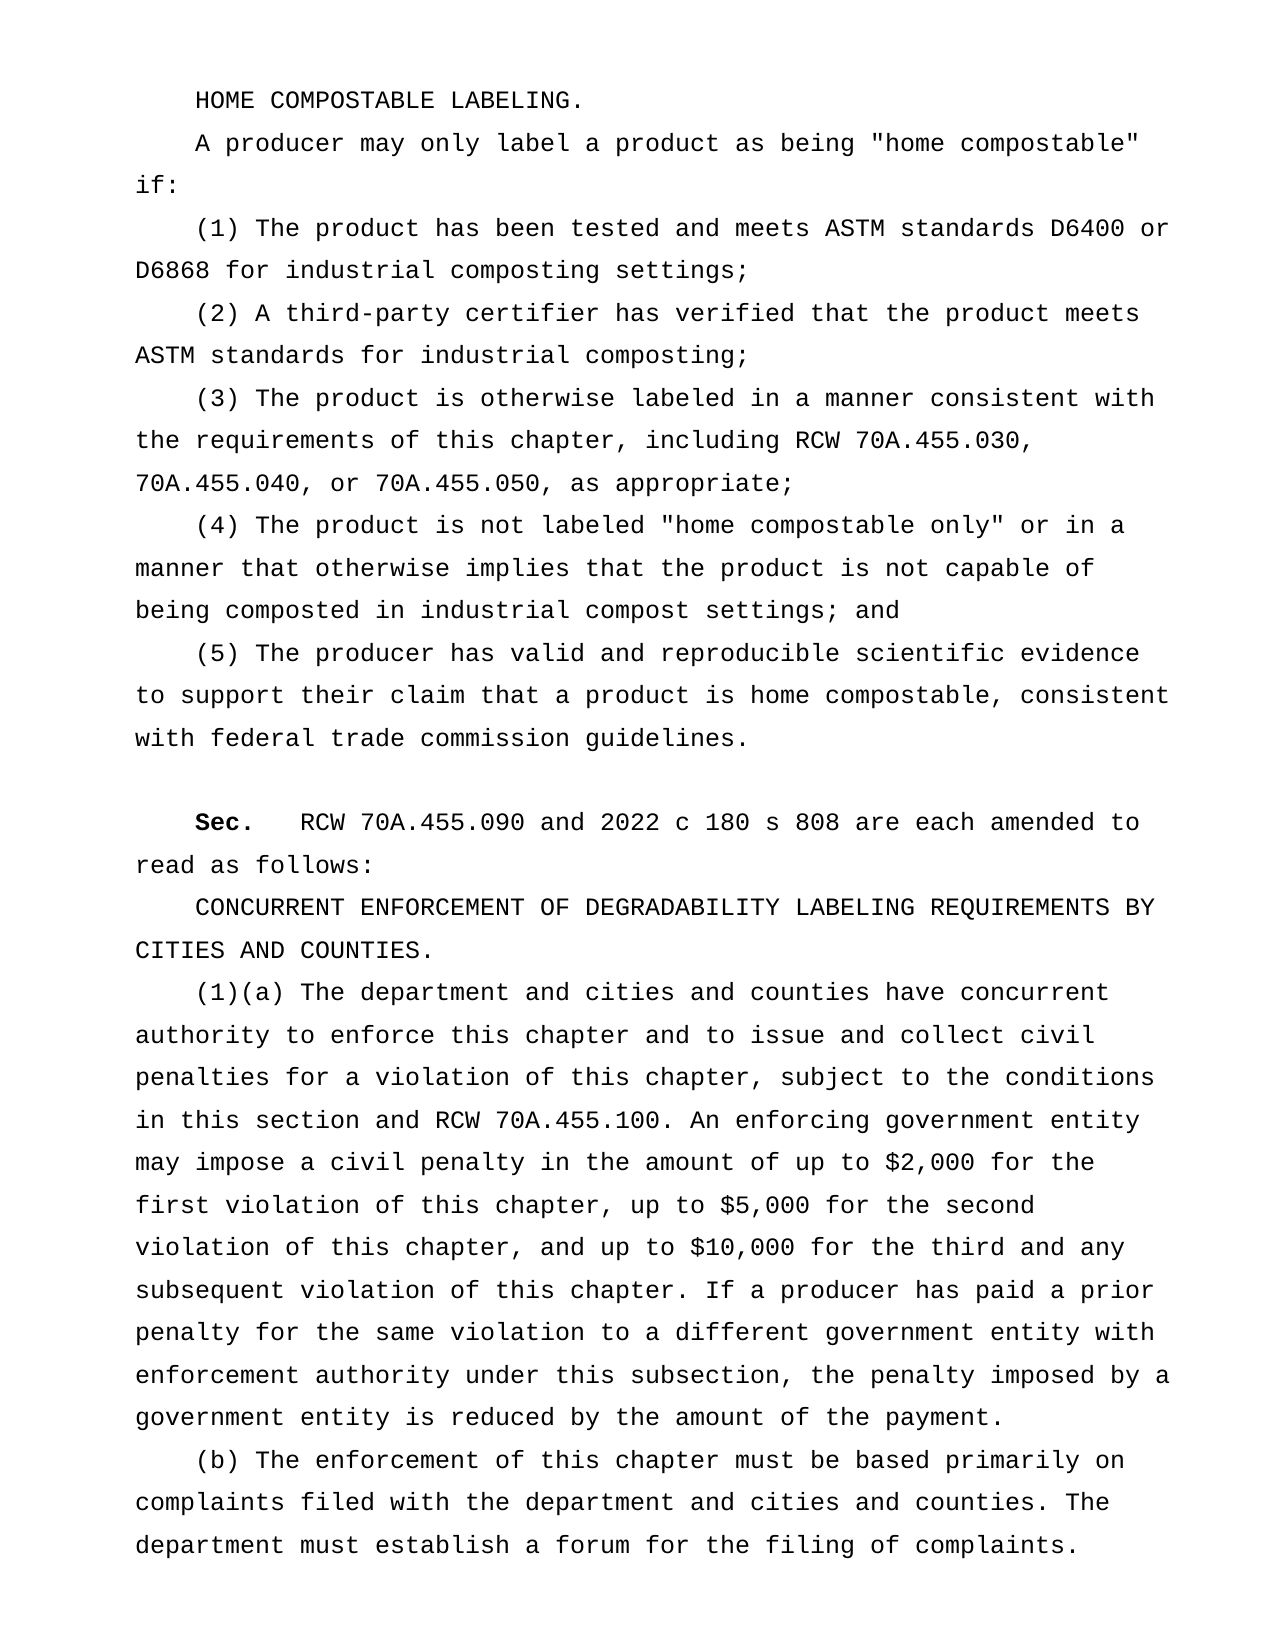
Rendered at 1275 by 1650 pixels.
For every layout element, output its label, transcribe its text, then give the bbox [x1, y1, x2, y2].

text (1)(a) The department and cities and counties have concurrent authority to enforce this chapter and to issue and collect civil penalties for a violation of this chapter, subject to the conditions in this section and RCW 70A.455.100. An enforcing government entity may impose a civil penalty in the amount of up to $2,000 for the first violation of this chapter, up to $5,000 for the second violation of this chapter, and up to $10,000 for the third and any subsequent violation of this chapter. If a producer has paid a prior penalty for the same violation to a different government entity with enforcement authority under this subsection, the penalty imposed by a government entity is reduced by the amount of the payment. [135, 967, 1170, 1434]
text (2) A third-party certifier has verified that the product meets ASTM standards for industrial composting; [135, 287, 1170, 372]
text (1) The product has been tested and meets ASTM standards D6400 or D6868 for industrial composting settings; [135, 202, 1170, 287]
text A producer may only label a product as being "home compostable" if: [135, 117, 1170, 202]
text (3) The product is otherwise labeled in a manner consistent with the requirements of this chapter, including RCW 70A.455.030, 70A.455.040, or 70A.455.050, as appropriate; [135, 372, 1170, 500]
text HOME COMPOSTABLE LABELING. [135, 75, 1170, 117]
text (5) The producer has valid and reproducible scientific evidence to support their claim that a product is home compostable, consistent with federal trade commission guidelines. [135, 627, 1170, 755]
text Sec. RCW 70A.455.090 and 2022 c 180 s 808 are each amended to read as follows: [135, 797, 1170, 882]
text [135, 1434, 1170, 1562]
text (4) The product is not labeled "home compostable only" or in a manner that otherwise implies that the product is not capable of being composted in industrial compost settings; and [135, 500, 1170, 627]
text CONCURRENT ENFORCEMENT OF DEGRADABILITY LABELING REQUIREMENTS BY CITIES AND COUNTIES. [135, 882, 1170, 967]
